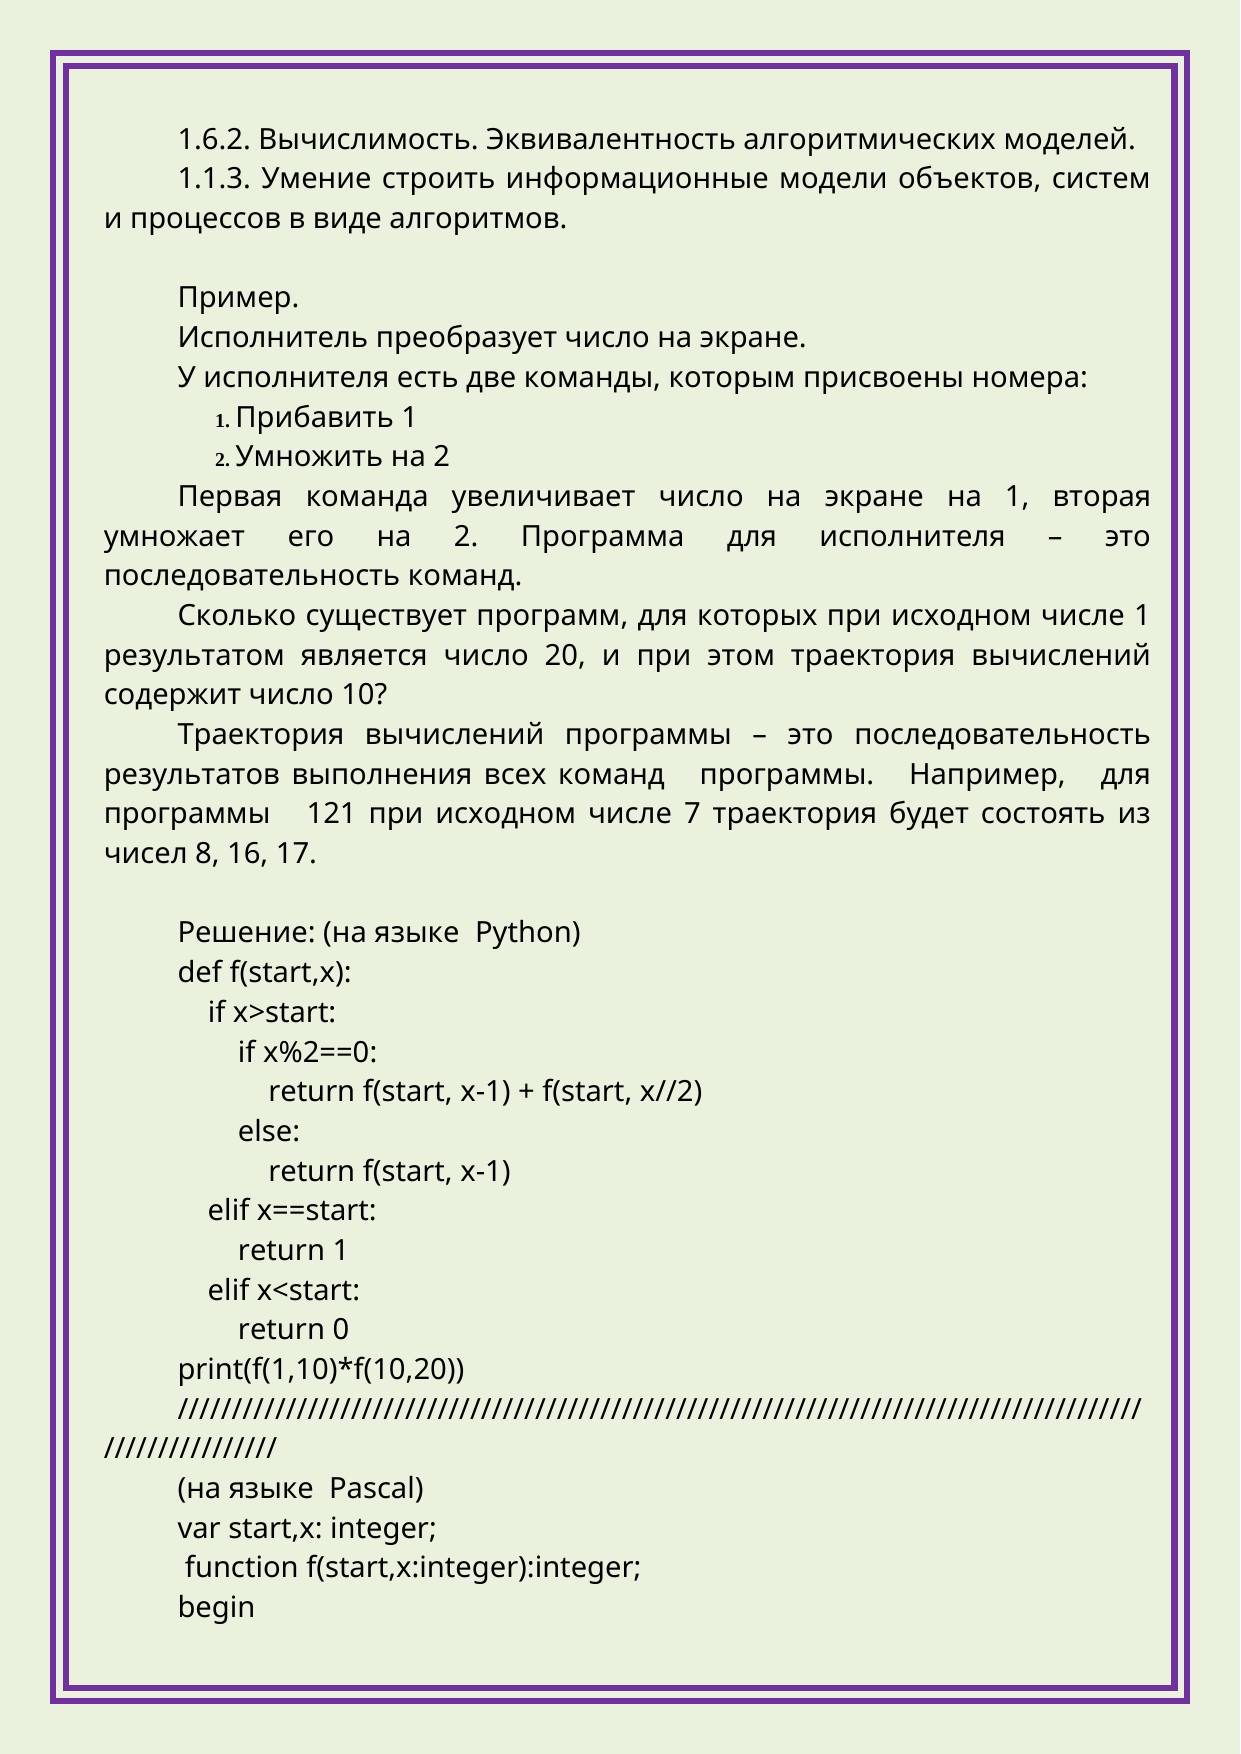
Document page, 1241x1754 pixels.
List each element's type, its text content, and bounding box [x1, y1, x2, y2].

text if x%2==0: [103, 1031, 1152, 1071]
text print(f(1,10)*f(10,20)) [103, 1348, 1152, 1388]
text Траектория вычислений программы – это последовательность результатов выполнения всех команд программы. Например, для программы 121 при исходном числе 7 траектория будет состоять из чисел 8, 16, 17. [103, 713, 1152, 872]
text (на языке Pascal) [103, 1467, 1152, 1507]
text def f(start,x): [103, 951, 1152, 991]
text if x>start: [103, 991, 1152, 1031]
text Пример. [103, 277, 1152, 316]
list Прибавить 1 [215, 396, 1152, 436]
text var start,x: integer; [103, 1507, 1152, 1547]
text begin [103, 1586, 1152, 1626]
text elif x==start: [103, 1189, 1152, 1229]
text return f(start, x-1) [103, 1150, 1152, 1189]
text Сколько существует программ, для которых при исходном числе 1 результатом является число 20, и при этом траектория вычислений содержит число 10? [103, 594, 1152, 713]
text Исполнитель преобразует число на экране. [103, 316, 1152, 356]
text function f(start,x:integer):integer; [103, 1547, 1152, 1586]
text 1.6.2. Вычислимость. Эквивалентность алгоритмических моделей. [103, 118, 1152, 158]
list Умножить на 2 [215, 436, 1152, 475]
text У исполнителя есть две команды, которым присвоены номера: [103, 356, 1152, 396]
text Первая команда увеличивает число на экране на 1, вторая умножает его на 2. Программа для исполнителя – это последовательность команд. [103, 475, 1152, 594]
text return 1 [103, 1229, 1152, 1269]
text ///////////////////////////////////////////////////////////////////////////////////////////////////////// [103, 1388, 1152, 1467]
text 1.1.3. Умение строить информационные модели объектов, систем и процессов в виде алгоритмов. [103, 158, 1152, 237]
text else: [103, 1110, 1152, 1150]
text Решение: (на языке Python) [103, 912, 1152, 951]
text return f(start, x-1) + f(start, x//2) [103, 1071, 1152, 1110]
text return 0 [103, 1309, 1152, 1348]
text elif x<start: [103, 1269, 1152, 1309]
